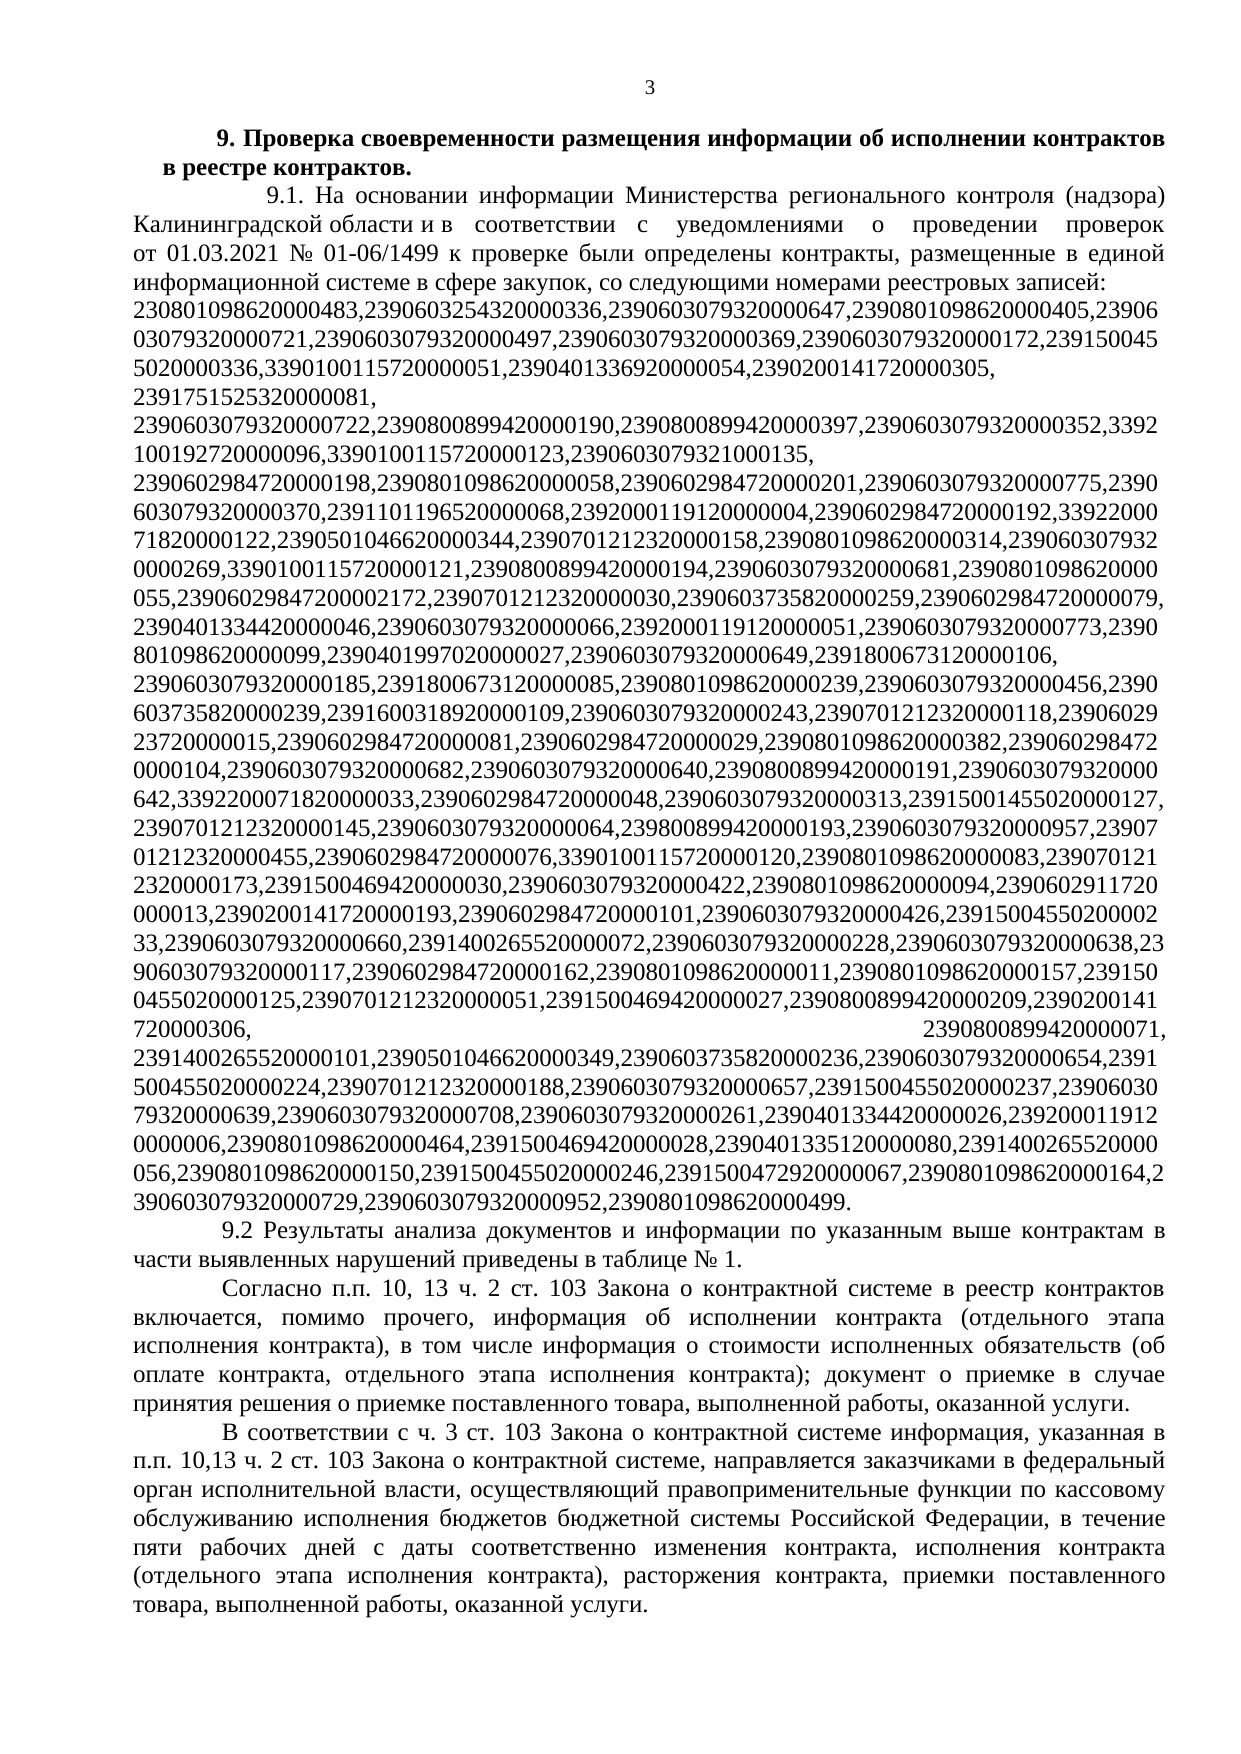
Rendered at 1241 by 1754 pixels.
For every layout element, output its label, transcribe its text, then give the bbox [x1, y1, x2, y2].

text Согласно п.п. 10, 13 ч. 2 ст. 103 Закона о контрактной системе в реестр контрактов включается, помимо прочего, информация об исполнении контракта (отдельного этапа исполнения контракта), в том числе информация о стоимости исполненных обязательств (об оплате контракта, отдельного этапа исполнения контракта); документ о приемке в случае принятия решения о приемке поставленного товара, выполненной работы, оказанной услуги. [133, 1273, 1166, 1417]
text 9. Проверка своевременности размещения информации об исполнении контрактов в реестре контрактов. [162, 123, 1166, 181]
text 230801098620000483,2390603254320000336,2390603079320000647,2390801098620000405,2390603079320000721,2390603079320000497,2390603079320000369,2390603079320000172,2391500455020000336,3390100115720000051,2390401336920000054,2390200141720000305, 2391751525320000081, 2390603079320000722,2390800899420000190,2390800899420000397,2390603079320000352,3392100192720000096,3390100115720000123,2390603079321000135, 2390602984720000198,2390801098620000058,2390602984720000201,2390603079320000775,2390603079320000370,2391101196520000068,2392000119120000004,2390602984720000192,3392200071820000122,2390501046620000344,2390701212320000158,2390801098620000314,2390603079320000269,3390100115720000121,2390800899420000194,2390603079320000681,2390801098620000055,23906029847200002172,2390701212320000030,2390603735820000259,2390602984720000079,2390401334420000046,2390603079320000066,2392000119120000051,2390603079320000773,2390801098620000099,2390401997020000027,2390603079320000649,2391800673120000106, 2390603079320000185,2391800673120000085,2390801098620000239,2390603079320000456,2390603735820000239,2391600318920000109,2390603079320000243,2390701212320000118,2390602923720000015,2390602984720000081,2390602984720000029,2390801098620000382,2390602984720000104,2390603079320000682,2390603079320000640,2390800899420000191,2390603079320000642,3392200071820000033,2390602984720000048,2390603079320000313,23915001455020000127,2390701212320000145,2390603079320000064,239800899420000193,2390603079320000957,2390701212320000455,2390602984720000076,3390100115720000120,2390801098620000083,2390701212320000173,2391500469420000030,2390603079320000422,2390801098620000094,2390602911720000013,2390200141720000193,2390602984720000101,2390603079320000426,2391500455020000233,2390603079320000660,2391400265520000072,2390603079320000228,2390603079320000638,2390603079320000117,2390602984720000162,2390801098620000011,2390801098620000157,2391500455020000125,2390701212320000051,2391500469420000027,2390800899420000209,2390200141720000306, 2390800899420000071, 2391400265520000101,2390501046620000349,2390603735820000236,2390603079320000654,2391500455020000224,2390701212320000188,2390603079320000657,2391500455020000237,2390603079320000639,2390603079320000708,2390603079320000261,2390401334420000026,2392000119120000006,2390801098620000464,2391500469420000028,2390401335120000080,2391400265520000056,2390801098620000150,2391500455020000246,2391500472920000067,2390801098620000164,2390603079320000729,2390603079320000952,2390801098620000499. [133, 296, 1166, 1216]
text 9.1. На основании информации Министерства регионального контроля (надзора) Калининградской области и в соответствии с уведомлениями о проведении проверок от 01.03.2021 № 01-06/1499 к проверке были определены контракты, размещенные в единой информационной системе в сфере закупок, со следующими номерами реестровых записей: [133, 181, 1166, 296]
text В соответствии с ч. 3 ст. 103 Закона о контрактной системе информация, указанная в п.п. 10,13 ч. 2 ст. 103 Закона о контрактной системе, направляется заказчиками в федеральный орган исполнительной власти, осуществляющий правоприменительные функции по кассовому обслуживанию исполнения бюджетов бюджетной системы Российской Федерации, в течение пяти рабочих дней с даты соответственно изменения контракта, исполнения контракта (отдельного этапа исполнения контракта), расторжения контракта, приемки поставленного товара, выполненной работы, оказанной услуги. [133, 1417, 1166, 1618]
text 9.2 Результаты анализа документов и информации по указанным выше контрактам в части выявленных нарушений приведены в таблице № 1. [133, 1216, 1166, 1273]
